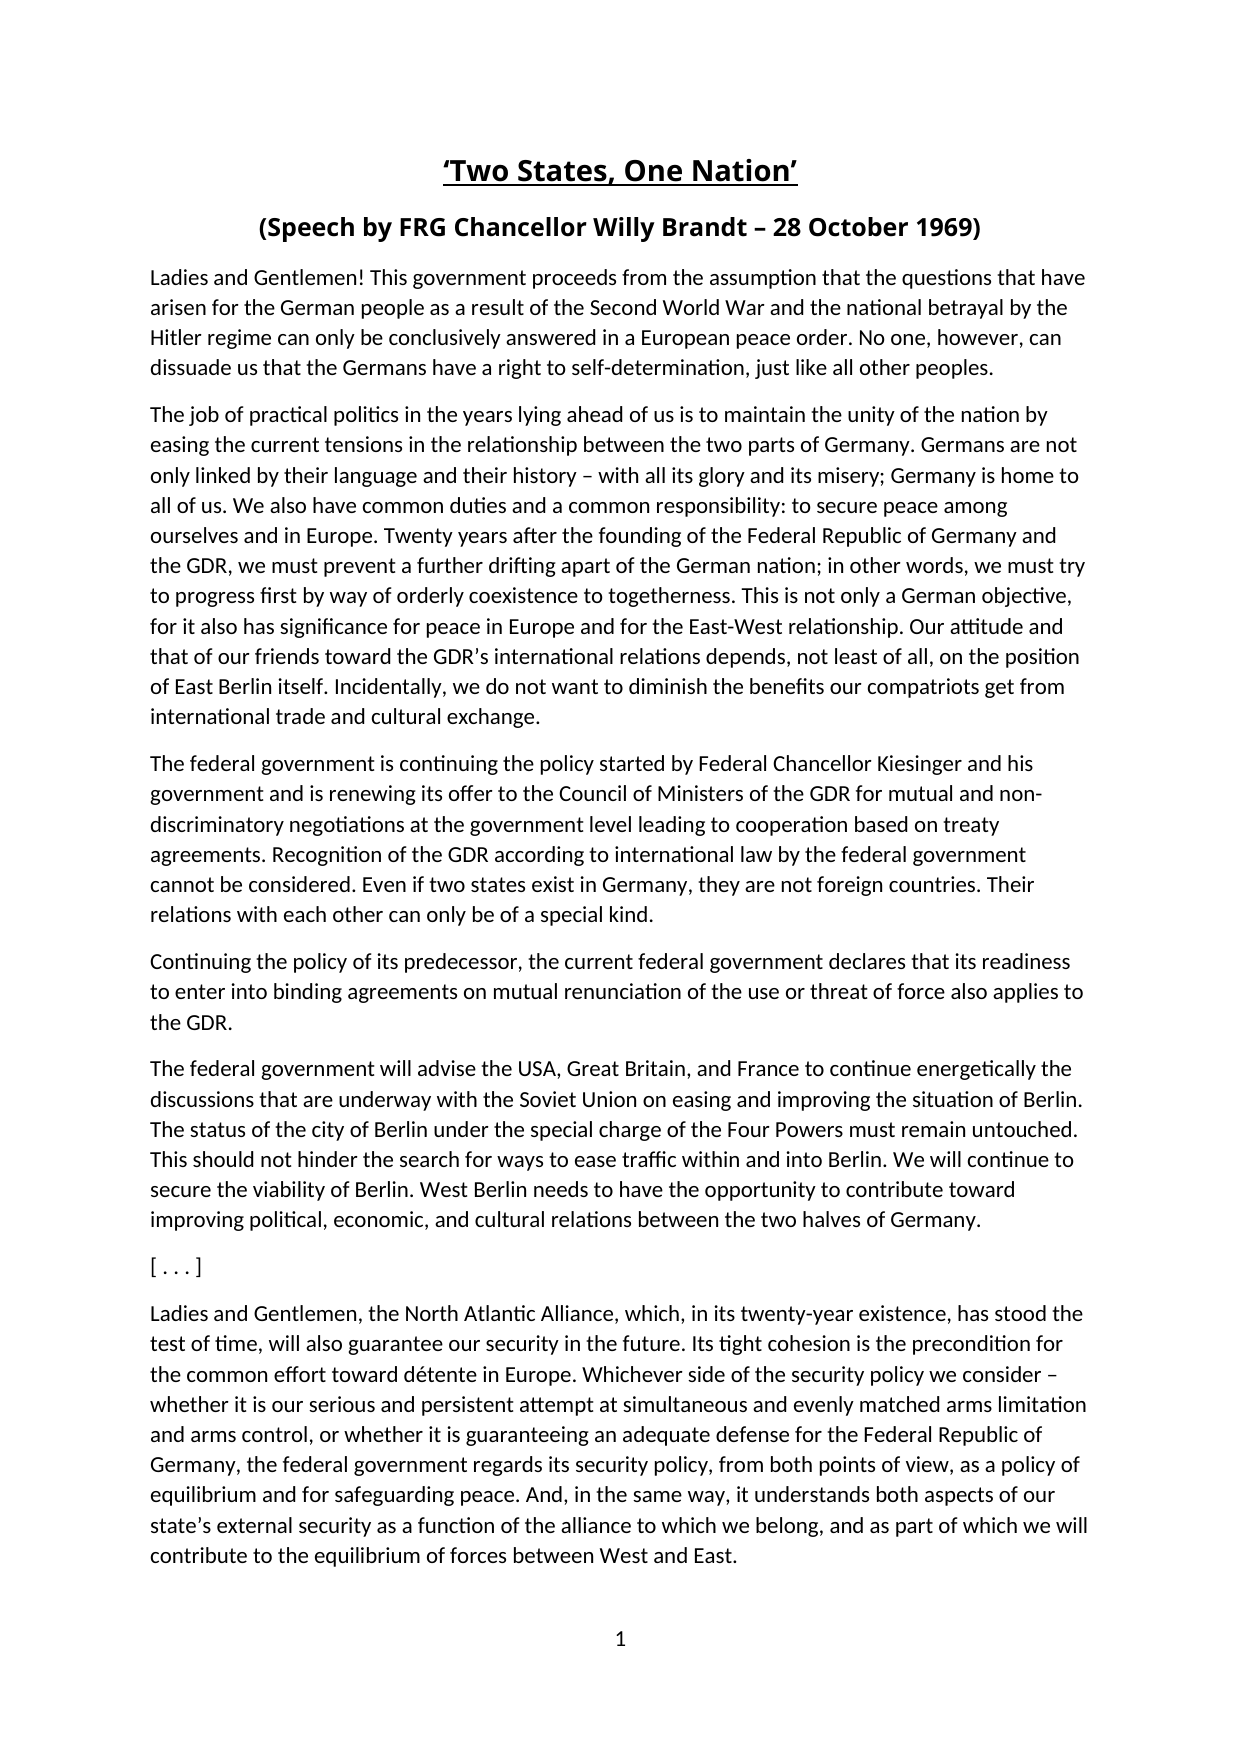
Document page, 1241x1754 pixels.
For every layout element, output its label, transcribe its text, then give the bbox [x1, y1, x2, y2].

text The job of practical politics in the years lying ahead of us is to maintain the unity of the nation by easing the current tensions in the relationship between the two parts of Germany. Germans are not only linked by their language and their history – with all its glory and its misery; Germany is home to all of us. We also have common duties and a common responsibility: to secure peace among ourselves and in Europe. Twenty years after the founding of the Federal Republic of Germany and the GDR, we must prevent a further drifting apart of the German nation; in other words, we must try to progress first by way of orderly coexistence to togetherness. This is not only a German objective, for it also has significance for peace in Europe and for the East-West relationship. Our attitude and that of our friends toward the GDR’s international relations depends, not least of all, on the position of East Berlin itself. Incidentally, we do not want to diminish the benefits our compatriots get from international trade and cultural exchange. [150, 400, 1090, 731]
text Ladies and Gentlemen, the North Atlantic Alliance, which, in its twenty-year existence, has stood the test of time, will also guarantee our security in the future. Its tight cohesion is the precondition for the common effort toward détente in Europe. Whichever side of the security policy we consider – whether it is our serious and persistent attempt at simultaneous and evenly matched arms limitation and arms control, or whether it is guaranteeing an adequate defense for the Federal Republic of Germany, the federal government regards its security policy, from both points of view, as a policy of equilibrium and for safeguarding peace. And, in the same way, it understands both aspects of our state’s external security as a function of the alliance to which we belong, and as part of which we will contribute to the equilibrium of forces between West and East. [150, 1299, 1090, 1569]
text Ladies and Gentlemen! This government proceeds from the assumption that the questions that have arisen for the German people as a result of the Second World War and the national betrayal by the Hitler regime can only be conclusively answered in a European peace order. No one, however, can dissuade us that the Germans have a right to self-determination, just like all other peoples. [150, 263, 1090, 382]
text Continuing the policy of its predecessor, the current federal government declares that its readiness to enter into binding agreements on mutual renunciation of the use or threat of force also applies to the GDR. [150, 947, 1090, 1036]
text ‘Two States, One Nation’ [150, 150, 1090, 190]
text The federal government will advise the USA, Great Britain, and France to continue energetically the discussions that are underway with the Soviet Union on easing and improving the situation of Berlin. The status of the city of Berlin under the special charge of the Four Powers must remain untouched. This should not hinder the search for ways to ease traffic within and into Berlin. We will continue to secure the viability of Berlin. West Berlin needs to have the opportunity to contribute toward improving political, economic, and cultural relations between the two halves of Germany. [150, 1054, 1090, 1234]
text The federal government is continuing the policy started by Federal Chancellor Kiesinger and his government and is renewing its offer to the Council of Ministers of the GDR for mutual and non-discriminatory negotiations at the government level leading to cooperation based on treaty agreements. Recognition of the GDR according to international law by the federal government cannot be considered. Even if two states exist in Germany, they are not foreign countries. Their relations with each other can only be of a special kind. [150, 749, 1090, 928]
text (Speech by FRG Chancellor Willy Brandt – 28 October 1969) [150, 209, 1090, 243]
text [ . . . ] [150, 1252, 1090, 1281]
